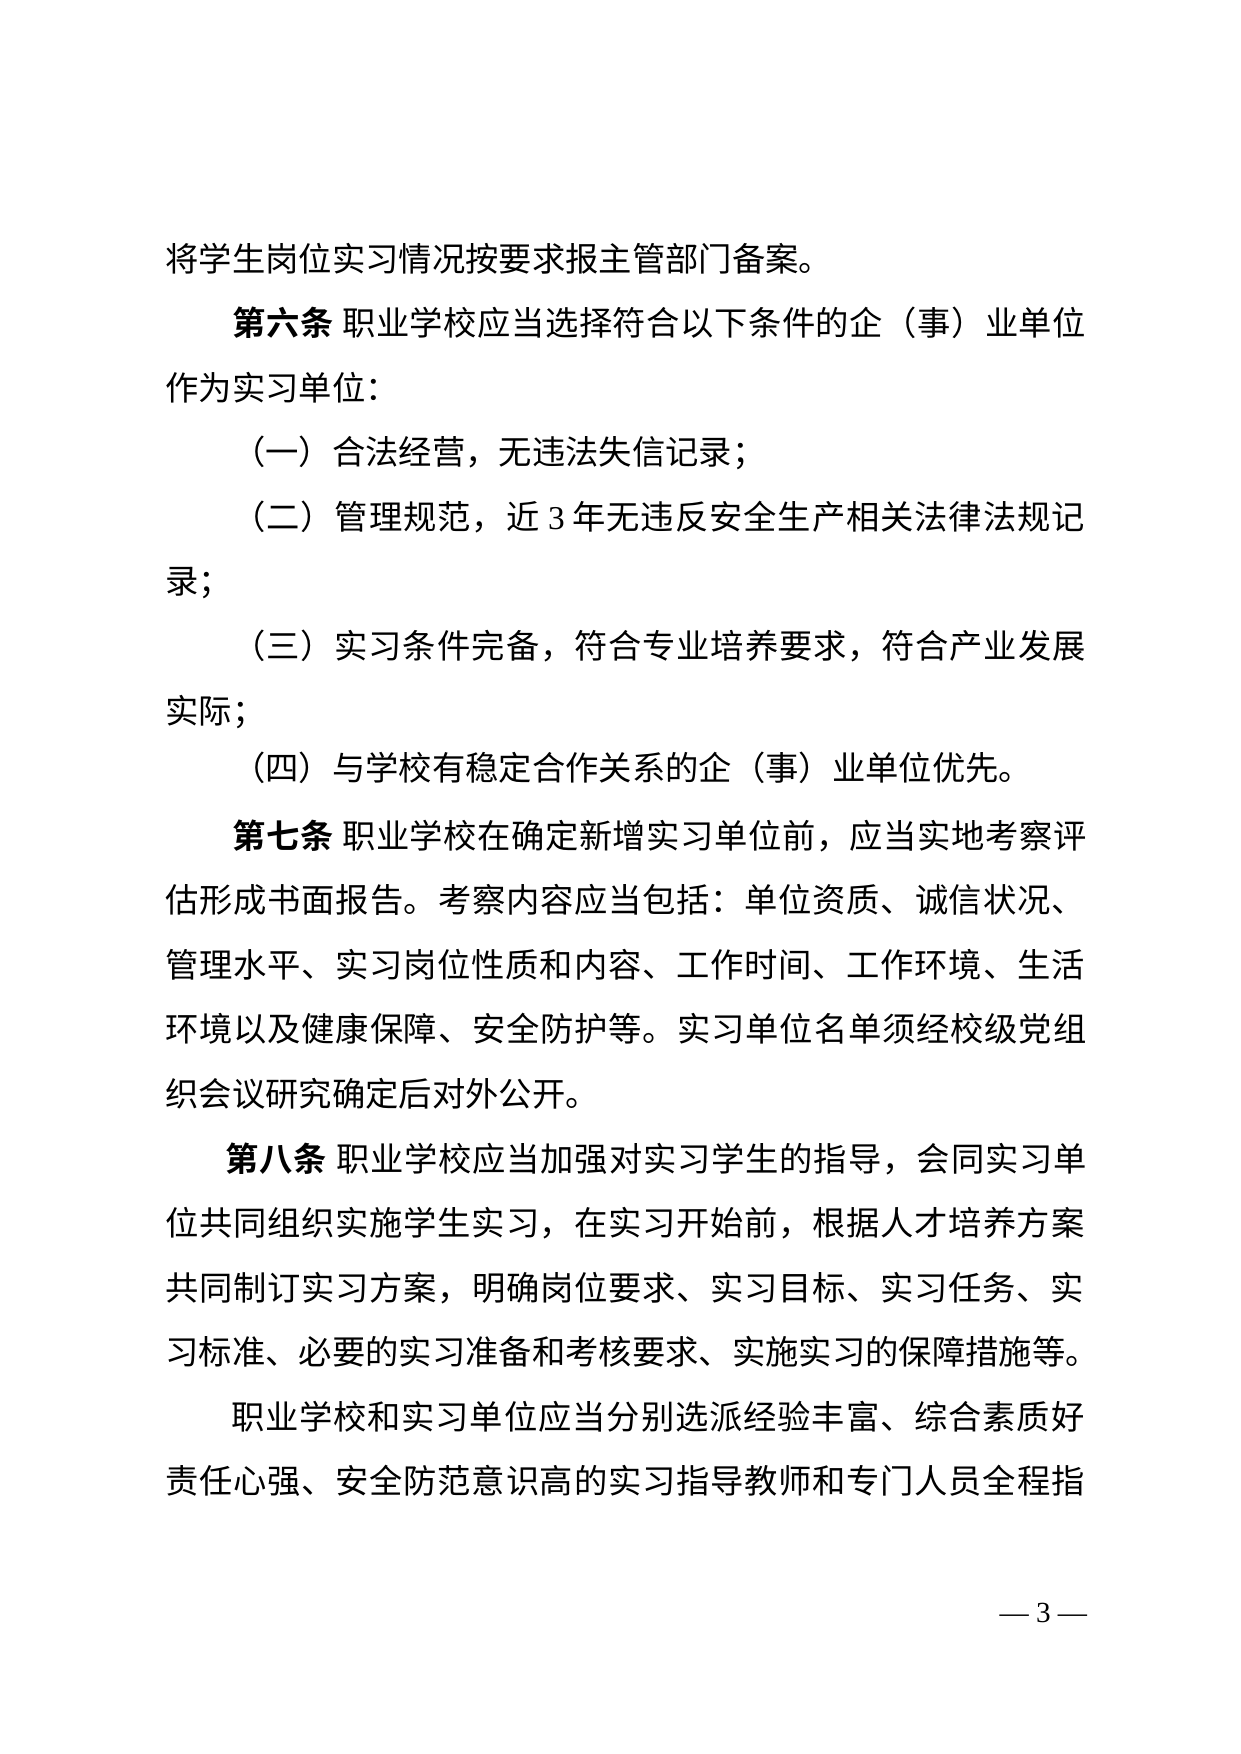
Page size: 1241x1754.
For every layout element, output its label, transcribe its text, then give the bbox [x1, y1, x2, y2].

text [165, 219, 1087, 284]
text 第六条 职业学校应当选择符合以下条件的企（事）业单位作为实习单位： [165, 284, 1087, 413]
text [165, 1378, 1087, 1507]
text 第七条 职业学校在确定新增实习单位前，应当实地考察评估形成书面报告。考察内容应当包括：单位资质、诚信状况、管理水平、实习岗位性质和内容、工作时间、工作环境、生活环境以及健康保障、安全防护等。实习单位名单须经校级党组织会议研究确定后对外公开。 [165, 796, 1087, 1119]
text 第八条 职业学校应当加强对实习学生的指导，会同实习单位共同组织实施学生实习，在实习开始前，根据人才培养方案共同制订实习方案，明确岗位要求、实习目标、实习任务、实习标准、必要的实习准备和考核要求、实施实习的保障措施等。 [165, 1119, 1087, 1378]
text （四）与学校有稳定合作关系的企（事）业单位优先。 [165, 736, 1087, 796]
text （三）实习条件完备，符合专业培养要求，符合产业发展实际； [165, 607, 1087, 736]
text （二）管理规范，近3年无违反安全生产相关法律法规记录； [165, 478, 1087, 607]
text （一）合法经营，无违法失信记录； [165, 413, 1087, 478]
